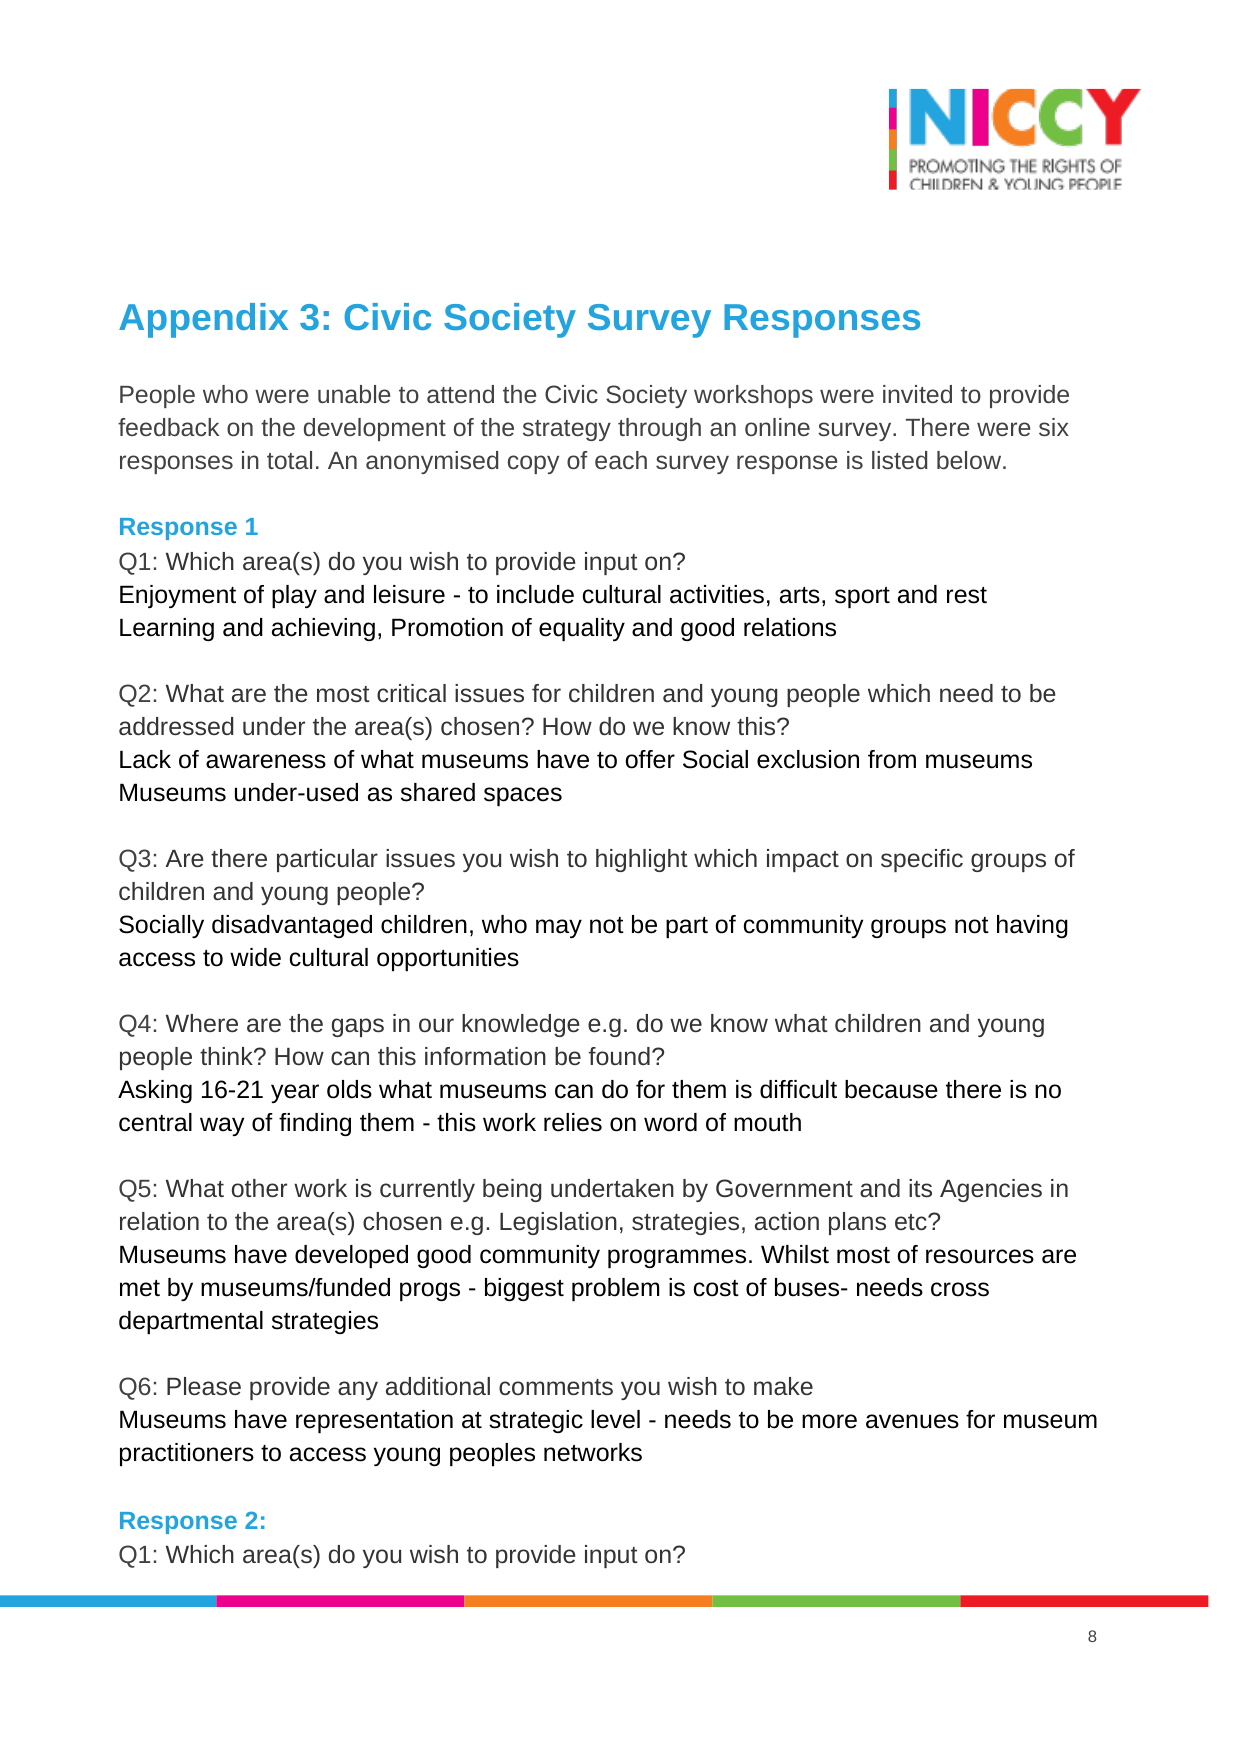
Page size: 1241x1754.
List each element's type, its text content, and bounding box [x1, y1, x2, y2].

text Museums have developed good community programmes. Whilst most of resources are met by museums/funded progs - biggest problem is cost of buses- needs cross departmental strategies [118, 1240, 1122, 1335]
text Lack of awareness of what museums have to offer Social exclusion from museums Museums under-used as shared spaces [118, 745, 1122, 806]
title Response 1 [118, 512, 1122, 541]
text Q3: Are there particular issues you wish to highlight which impact on specific groups of children and young people? [118, 844, 1122, 906]
text Museums have representation at strategic level - needs to be more avenues for museum practitioners to access young peoples networks [118, 1405, 1122, 1467]
text Asking 16-21 year olds what museums can do for them is difficult because there is no central way of finding them - this work relies on word of mouth [118, 1075, 1122, 1137]
text Enjoyment of play and leisure - to include cultural activities, arts, sport and rest [118, 579, 1122, 608]
text Q1: Which area(s) do you wish to provide input on? [118, 1540, 1122, 1569]
text Q4: Where are the gaps in our knowledge e.g. do we know what children and young people think? How can this information be found? [118, 1009, 1122, 1071]
text Socially disadvantaged children, who may not be part of community groups not having access to wide cultural opportunities [118, 910, 1122, 972]
text Q1: Which area(s) do you wish to provide input on? [118, 547, 1122, 575]
text People who were unable to attend the Civic Society workshops were invited to provide feedback on the development of the strategy through an online survey. There were six responses in total. An anonymised copy of each survey response is listed below. [118, 380, 1122, 475]
text Q6: Please provide any additional comments you wish to make [118, 1372, 1122, 1401]
subtitle Appendix 3: Civic Society Survey Responses [118, 295, 1122, 338]
title Response 2: [118, 1506, 1122, 1534]
text Q2: What are the most critical issues for children and young people which need to be addressed under the area(s) chosen? How do we know this? [118, 679, 1122, 740]
text Q5: What other work is currently being undertaken by Government and its Agencies in relation to the area(s) chosen e.g. Legislation, strategies, action plans etc? [118, 1174, 1122, 1236]
text Learning and achieving, Promotion of equality and good relations [118, 613, 1122, 641]
